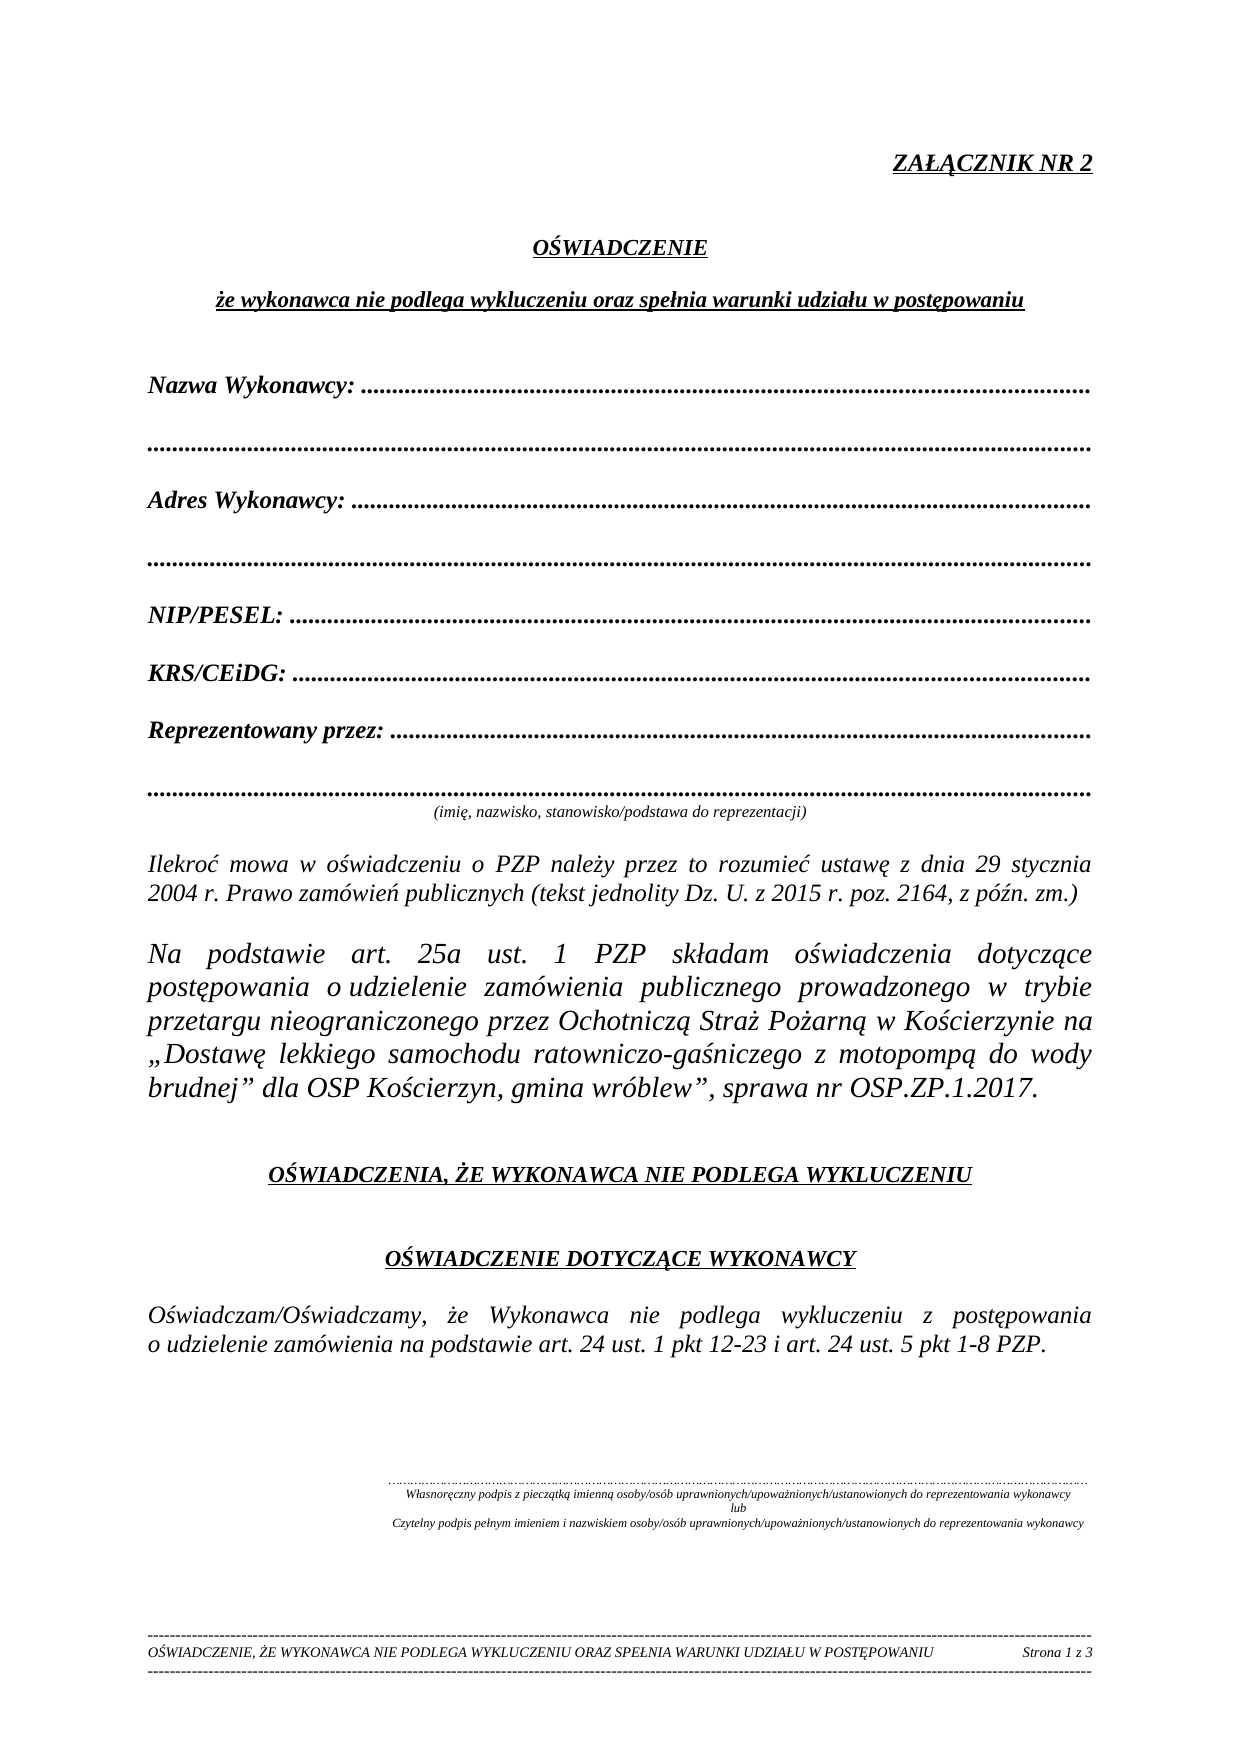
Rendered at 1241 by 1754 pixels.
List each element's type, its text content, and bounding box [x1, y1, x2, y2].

text KRS/CEiDG: [148, 658, 1093, 687]
text lub [384, 1501, 1093, 1516]
text Ilekroć mowa w oświadczeniu o należy przez to rozumieć ustawę z dnia 29 stycznia 2004 r. Prawo zamówień publicznych [148, 849, 1093, 907]
text OŚWIADCZENIE DOTYCZĄCE WYKONAWCY [148, 1245, 1093, 1271]
text Oświadczam/Oświadczamy, że Wykonawca nie podlega wykluczeniu z postępowania o udzielenie zamówienia na podstawie art. 24 ust. 1 pkt 12-23 i art. 24 ust. 5 pkt 1-8 . [148, 1300, 1093, 1357]
text ……………………………………………………………………………………………………………………………………………………………………… [384, 1472, 1093, 1487]
text Nazwa Wykonawcy: [148, 370, 1093, 399]
text Reprezentowany przez: [148, 715, 1093, 744]
text OŚWIADCZENIE [148, 234, 1093, 260]
text (imię, nazwisko, stanowisko/podstawa do reprezentacji) [148, 802, 1093, 821]
text OŚWIADCZENIA, ŻE WYKONAWCA NIE PODLEGA WYKLUCZENIU [148, 1161, 1093, 1187]
text Czytelny podpis pełnym imieniem i nazwiskiem osoby/osób uprawnionych/upoważnionych/ustanowionych do reprezentowania wykonawcy [384, 1516, 1093, 1530]
text Własnoręczny podpis z pieczątką imienną osoby/osób uprawnionych/upoważnionych/ustanowionych do reprezentowania wykonawcy [384, 1487, 1093, 1501]
text Adres Wykonawcy: [148, 485, 1093, 514]
text że wykonawca nie podlega wykluczeniu oraz spełnia warunki udziału w postępowaniu [148, 287, 1093, 313]
text NIP/PESEL: [148, 600, 1093, 629]
text ZAŁĄCZNIK NR 2 [148, 148, 1093, 176]
text Na podstawie art. 25a ust. 1 PZP składam oświadczenia dotyczące postępowania o udzielenie zamówienia publicznego prowadzonego w trybie przetargu nieograniczonego przez Ochotniczą Straż Pożarną w Kościerzynie na „Dostawę lekkiego samochodu ratowniczo-gaśniczego z motopompą do wody brudnej” dla OSP Kościerzyn, gmina wróblew”, sprawa nr OSP.ZP.1.2017. [148, 936, 1093, 1103]
